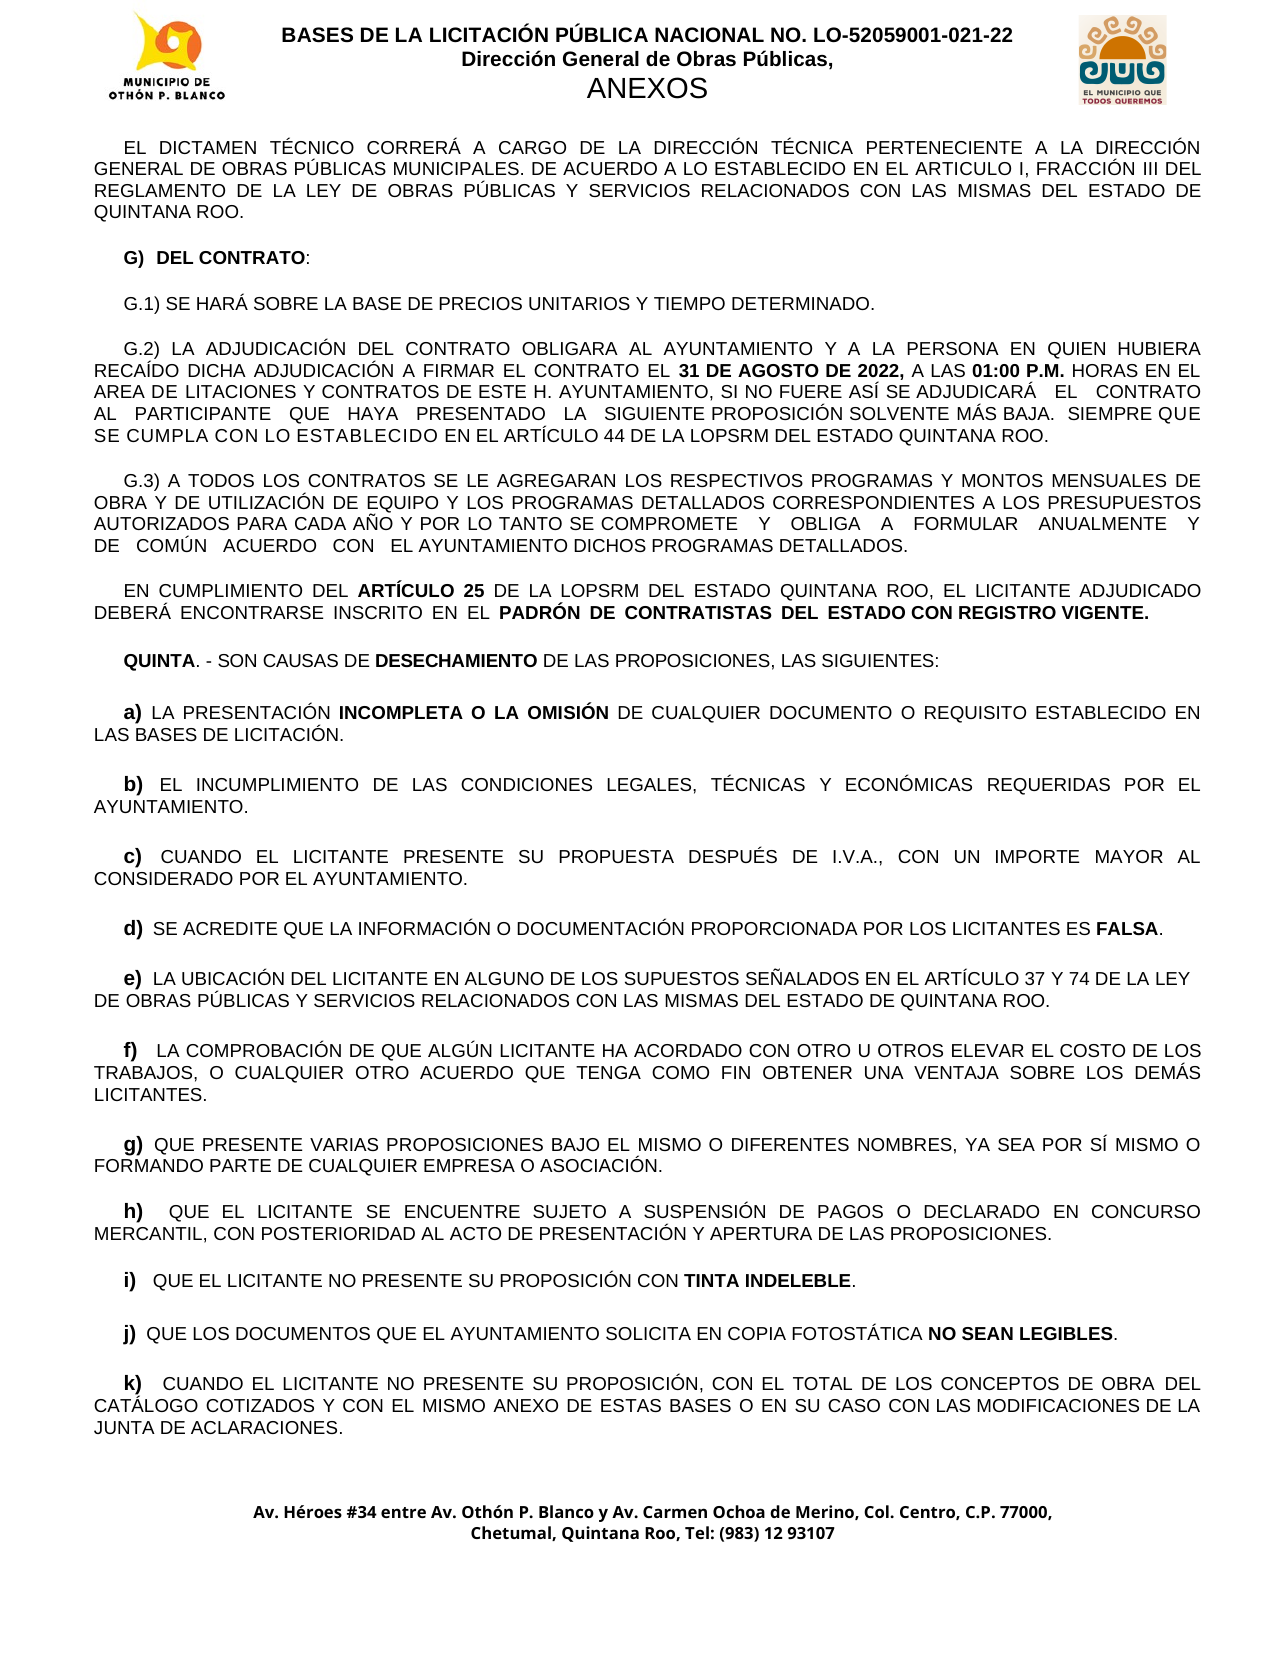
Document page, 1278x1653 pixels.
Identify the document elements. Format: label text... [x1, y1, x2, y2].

text G.2) LA ADJUDICACIÓN DEL CONTRATO OBLIGARA AL AYUNTAMIENTO Y A LA PERSONA EN QUIEN HUBIERA RECAÍDO DICHA ADJUDICACIÓN A FIRMAR EL CONTRATO EL 31 DE AGOSTO DE 2022, A LAS 01:00 P.M. HORAS EN EL AREA DE LITACIONES Y CONTRATOS DE ESTE H. AYUNTAMIENTO, SI NO FUERE ASÍ SE ADJUDICARÁ EL CONTRATO AL PARTICIPANTE QUE HAYA PRESENTADO LA SIGUIENTE PROPOSICIÓN SOLVENTE MÁS BAJA. SIEMPRE QUE SE CUMPLA CON LO ESTABLECIDO EN EL ARTÍCULO 44 DE LA LOPSRM DEL ESTADO QUINTANA ROO. [94, 338, 1201, 446]
text k) CUANDO EL LICITANTE NO PRESENTE SU PROPOSICIÓN, CON EL TOTAL DE LOS CONCEPTOS DE OBRA DEL CATÁLOGO COTIZADOS Y CON EL MISMO ANEXO DE ESTAS BASES O EN SU CASO CON LAS MODIFICACIONES DE LA JUNTA DE ACLARACIONES. [94, 1371, 1201, 1438]
text j) QUE LOS DOCUMENTOS QUE EL AYUNTAMIENTO SOLICITA EN COPIA FOTOSTÁTICA NO SEAN LEGIBLES. [94, 1321, 1201, 1345]
text a) LA PRESENTACIÓN INCOMPLETA O LA OMISIÓN DE CUALQUIER DOCUMENTO O REQUISITO ESTABLECIDO EN LAS BASES DE LICITACIÓN. [94, 700, 1201, 746]
text EN CUMPLIMIENTO DEL ARTÍCULO 25 DE LA LOPSRM DEL ESTADO QUINTANA ROO, EL LICITANTE ADJUDICADO DEBERÁ ENCONTRARSE INSCRITO EN EL PADRÓN DE CONTRATISTAS DEL ESTADO CON REGISTRO VIGENTE. [94, 580, 1201, 623]
text i) QUE EL LICITANTE NO PRESENTE SU PROPOSICIÓN CON TINTA INDELEBLE. [94, 1268, 1201, 1292]
text G.3) A TODOS LOS CONTRATOS SE LE AGREGARAN LOS RESPECTIVOS PROGRAMAS Y MONTOS MENSUALES DE OBRA Y DE UTILIZACIÓN DE EQUIPO Y LOS PROGRAMAS DETALLADOS CORRESPONDIENTES A LOS PRESUPUESTOS AUTORIZADOS PARA CADA AÑO Y POR LO TANTO SE COMPROMETE Y OBLIGA A FORMULAR ANUALMENTE Y DE COMÚN ACUERDO CON EL AYUNTAMIENTO DICHOS PROGRAMAS DETALLADOS. [94, 470, 1201, 556]
text G) DEL CONTRATO: [94, 247, 1201, 268]
text f) LA COMPROBACIÓN DE QUE ALGÚN LICITANTE HA ACORDADO CON OTRO U OTROS ELEVAR EL COSTO DE LOS TRABAJOS, O CUALQUIER OTRO ACUERDO QUE TENGA COMO FIN OBTENER UNA VENTAJA SOBRE LOS DEMÁS LICITANTES. [94, 1038, 1201, 1105]
text g) QUE PRESENTE VARIAS PROPOSICIONES BAJO EL MISMO O DIFERENTES NOMBRES, YA SEA POR SÍ MISMO O FORMANDO PARTE DE CUALQUIER EMPRESA O ASOCIACIÓN. [94, 1131, 1201, 1177]
picture [1078, 15, 1167, 105]
text G.1) SE HARÁ SOBRE LA BASE DE PRECIOS UNITARIOS Y TIEMPO DETERMINADO. [94, 292, 1201, 314]
text c) CUANDO EL LICITANTE PRESENTE SU PROPUESTA DESPUÉS DE I.V.A., CON UN IMPORTE MAYOR AL CONSIDERADO POR EL AYUNTAMIENTO. [94, 844, 1201, 889]
text h) QUE EL LICITANTE SE ENCUENTRE SUJETO A SUSPENSIÓN DE PAGOS O DECLARADO EN CONCURSO MERCANTIL, CON POSTERIORIDAD AL ACTO DE PRESENTACIÓN Y APERTURA DE LAS PROPOSICIONES. [94, 1198, 1201, 1244]
picture [104, 0, 237, 114]
text EL DICTAMEN TÉCNICO CORRERÁ A CARGO DE LA DIRECCIÓN TÉCNICA PERTENECIENTE A LA DIRECCIÓN GENERAL DE OBRAS PÚBLICAS MUNICIPALES. DE ACUERDO A LO ESTABLECIDO EN EL ARTICULO I, FRACCIÓN III DEL REGLAMENTO DE LA LEY DE OBRAS PÚBLICAS Y SERVICIOS RELACIONADOS CON LAS MISMAS DEL ESTADO DE QUINTANA ROO. [94, 137, 1201, 223]
text QUINTA. - SON CAUSAS DE DESECHAMIENTO DE LAS PROPOSICIONES, LAS SIGUIENTES: [94, 650, 1201, 671]
text b) EL INCUMPLIMIENTO DE LAS CONDICIONES LEGALES, TÉCNICAS Y ECONÓMICAS REQUERIDAS POR EL AYUNTAMIENTO. [94, 772, 1201, 817]
text e) LA UBICACIÓN DEL LICITANTE EN ALGUNO DE LOS SUPUESTOS SEÑALADOS EN EL ARTÍCULO 37 Y 74 DE LA LEY DE OBRAS PÚBLICAS Y SERVICIOS RELACIONADOS CON LAS MISMAS DEL ESTADO DE QUINTANA ROO. [94, 966, 1201, 1012]
text d) SE ACREDITE QUE LA INFORMACIÓN O DOCUMENTACIÓN PROPORCIONADA POR LOS LICITANTES ES FALSA. [94, 916, 1201, 940]
